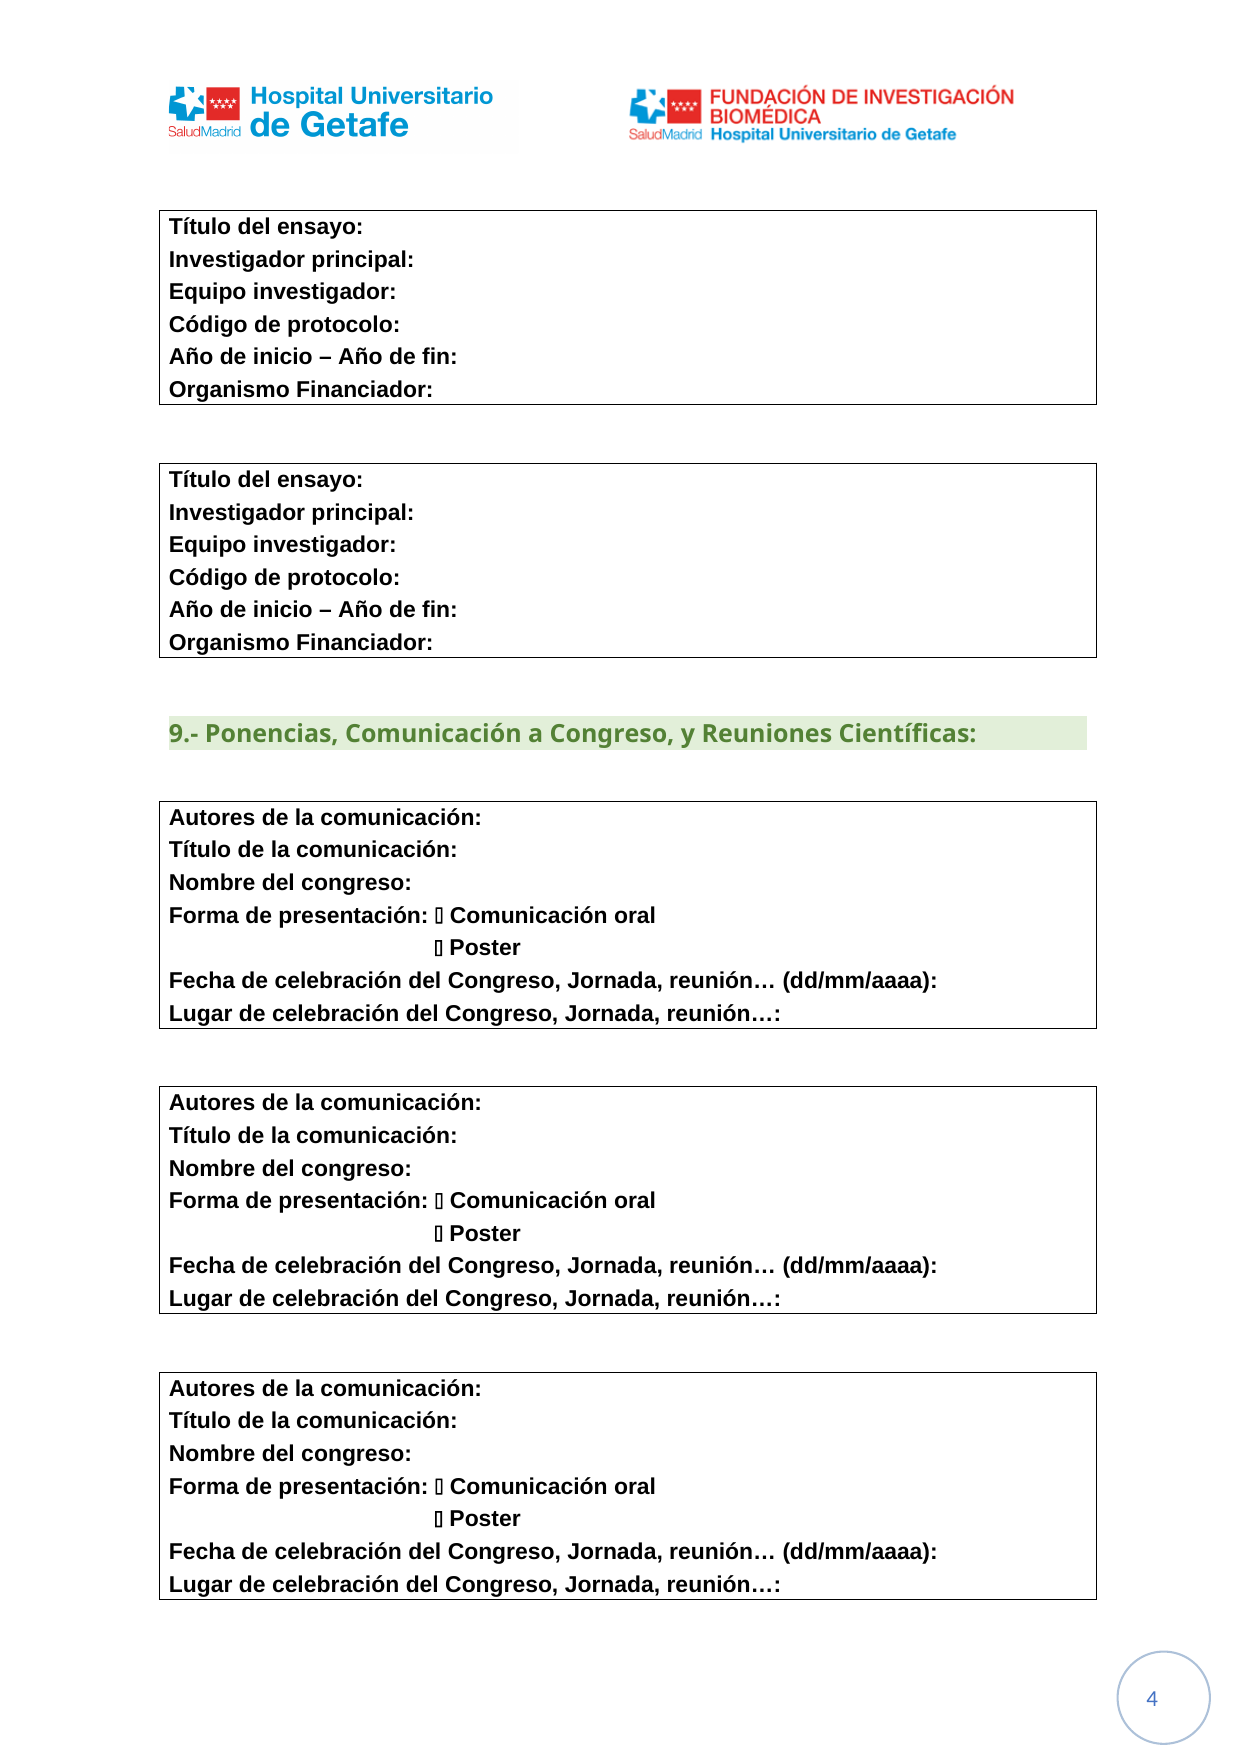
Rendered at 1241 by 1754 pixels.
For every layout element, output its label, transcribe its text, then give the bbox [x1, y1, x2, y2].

text Año de inicio – Año de fin: [160, 340, 1096, 370]
text Nombre del congreso: [160, 1151, 1096, 1181]
text Título de la comunicación: [160, 1404, 1096, 1434]
text Investigador principal: [160, 242, 1096, 272]
text Investigador principal: [160, 495, 1096, 525]
text Forma de presentación: Comunicación oral [160, 1184, 1096, 1213]
text Fecha de celebración del Congreso, Jornada, reunión… (dd/mm/aaaa): [160, 964, 1096, 993]
text Lugar de celebración del Congreso, Jornada, reunión…: [160, 1567, 1096, 1599]
text Organismo Financiador: [160, 373, 1096, 404]
text Organismo Financiador: [160, 626, 1096, 657]
text Equipo investigador: [160, 528, 1096, 557]
text Título de la comunicación: [160, 1119, 1096, 1148]
text Equipo investigador: [160, 275, 1096, 304]
text Código de protocolo: [160, 308, 1096, 337]
text Lugar de celebración del Congreso, Jornada, reunión…: [160, 996, 1096, 1028]
text Título del ensayo: [160, 211, 1096, 239]
text Poster [160, 931, 1096, 961]
text Forma de presentación: Comunicación oral [160, 1469, 1096, 1499]
text Autores de la comunicación: [160, 1087, 1096, 1116]
text Título del ensayo: [160, 464, 1096, 492]
text Código de protocolo: [160, 561, 1096, 590]
text Fecha de celebración del Congreso, Jornada, reunión… (dd/mm/aaaa): [160, 1249, 1096, 1279]
picture [168, 80, 519, 154]
text Autores de la comunicación: [160, 1373, 1096, 1401]
text Año de inicio – Año de fin: [160, 593, 1096, 623]
text Poster [160, 1217, 1096, 1246]
picture [617, 73, 1025, 154]
text Nombre del congreso: [160, 1437, 1096, 1466]
text 9.- Ponencias, Comunicación a Congreso, y Reuniones Científicas: [169, 716, 1087, 750]
text Forma de presentación: Comunicación oral [160, 898, 1096, 928]
text Autores de la comunicación: [160, 802, 1096, 830]
text Lugar de celebración del Congreso, Jornada, reunión…: [160, 1282, 1096, 1313]
text Fecha de celebración del Congreso, Jornada, reunión… (dd/mm/aaaa): [160, 1535, 1096, 1564]
text Título de la comunicación: [160, 833, 1096, 863]
text Poster [160, 1502, 1096, 1532]
text Nombre del congreso: [160, 866, 1096, 895]
